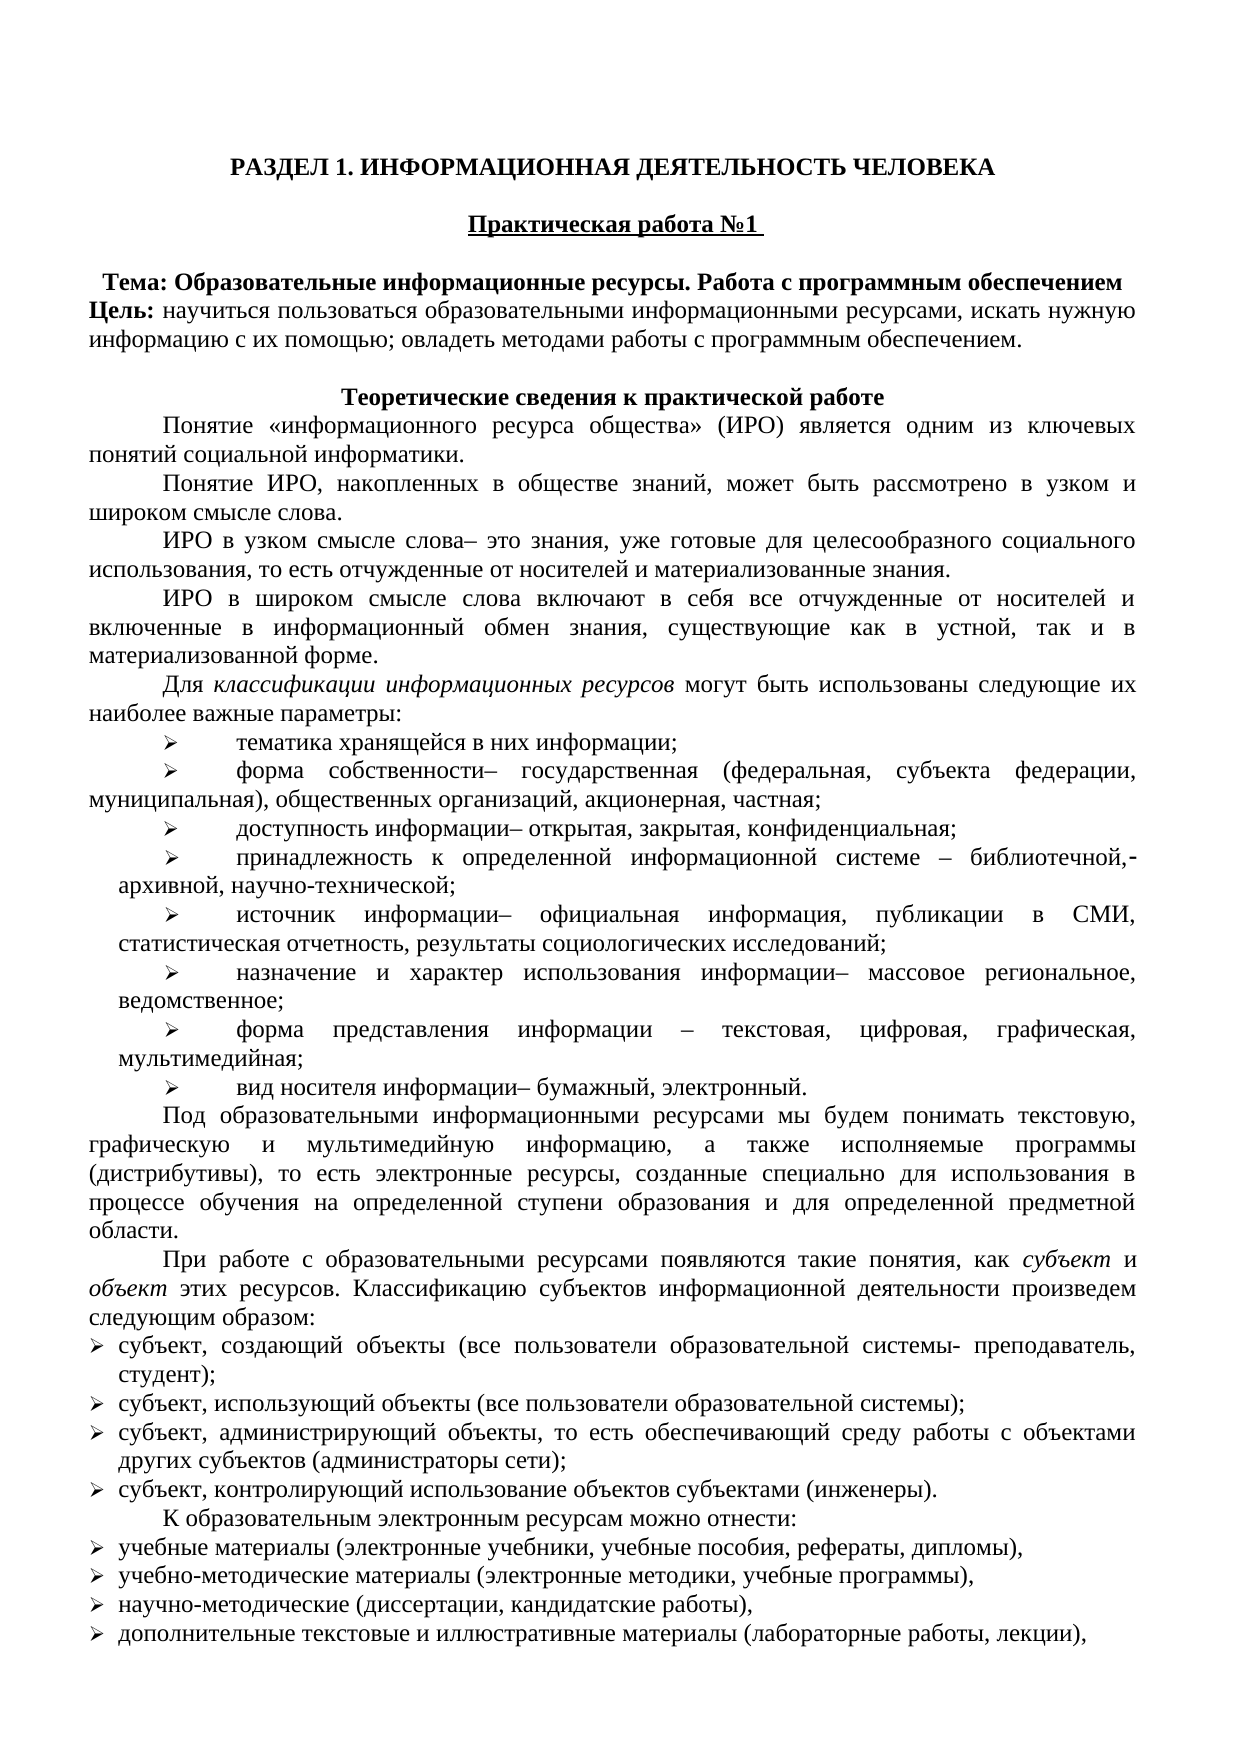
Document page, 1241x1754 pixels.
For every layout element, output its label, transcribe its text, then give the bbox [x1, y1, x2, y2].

text При работе с образовательными ресурсами появляются такие понятия, как субъект и объект этих ресурсов. Классификацию субъектов информационной деятельности произведем следующим образом: [88, 1244, 1137, 1330]
text Тема: Образовательные информационные ресурсы. Работа с программным обеспечением [88, 267, 1137, 295]
text ИРО в широком смысле слова включают в себя все отчужденные от носителей и включенные в информационный обмен знания, существующие как в устной, так и в материализованной форме. [88, 583, 1137, 669]
text Понятие «информационного ресурса общества» (ИРО) является одним из ключевых понятий социальной информатики. [88, 410, 1137, 468]
list субъект, создающий объекты (все пользователи образовательной системы- преподаватель, студент); [88, 1330, 1137, 1388]
text Цель: научиться пользоваться образовательными информационными ресурсами, искать нужную информацию с их помощью; овладеть методами работы с программным обеспечением. [88, 295, 1137, 353]
list субъект, администрирующий объекты, то есть обеспечивающий среду работы с объектами других субъектов (администраторы сети); [88, 1417, 1137, 1474]
list форма представления информации – текстовая, цифровая, графическая, мультимедийная; [118, 1014, 1137, 1072]
list учебные материалы (электронные учебники, учебные пособия, рефераты, дипломы), [88, 1532, 1137, 1560]
list назначение и характер использования информации– массовое региональное, ведомственное; [118, 957, 1137, 1014]
list источник информации– официальная информация, публикации в СМИ, статистическая отчетность, результаты социологических исследований; [118, 899, 1137, 957]
list принадлежность к определенной информационной системе – библиотечной, архивной, научно-технической; [118, 842, 1137, 899]
text Для классификации информационных ресурсов могут быть использованы следующие их наиболее важные параметры: [88, 669, 1137, 727]
list доступность информации– открытая, закрытая, конфиденциальная; [88, 813, 1137, 842]
list дополнительные текстовые и иллюстративные материалы (лабораторные работы, лекции), [88, 1618, 1137, 1647]
list субъект, использующий объекты (все пользователи образовательной системы); [88, 1388, 1137, 1417]
list тематика хранящейся в них информации; [88, 727, 1137, 755]
text Понятие ИРО, накопленных в обществе знаний, может быть рассмотрено в узком и широком смысле слова. [88, 468, 1137, 525]
list вид носителя информации– бумажный, электронный. [118, 1072, 1137, 1100]
text К образовательным электронным ресурсам можно отнести: [88, 1503, 1137, 1532]
text РАЗДЕЛ 1. ИНФОРМАЦИОННАЯ ДЕЯТЕЛЬНОСТЬ ЧЕЛОВЕКА [88, 152, 1137, 180]
text Практическая работа №1 [88, 209, 1137, 238]
list учебно-методические материалы (электронные методики, учебные программы), [88, 1560, 1137, 1589]
text ИРО в узком смысле слова– это знания, уже готовые для целесообразного социального использования, то есть отчужденные от носителей и материализованные знания. [88, 525, 1137, 583]
list научно-методические (диссертации, кандидатские работы), [88, 1589, 1137, 1618]
text Теоретические сведения к практической работе [88, 382, 1137, 410]
list форма собственности– государственная (федеральная, субъекта федерации, муниципальная), общественных организаций, акционерная, частная; [88, 755, 1137, 813]
text Под образовательными информационными ресурсами мы будем понимать текстовую, графическую и мультимедийную информацию, а также исполняемые программы (дистрибутивы), то есть электронные ресурсы, созданные специально для использования в процессе обучения на определенной ступени образования и для определенной предметной области. [88, 1100, 1137, 1244]
list субъект, контролирующий использование объектов субъектами (инженеры). [88, 1474, 1137, 1503]
